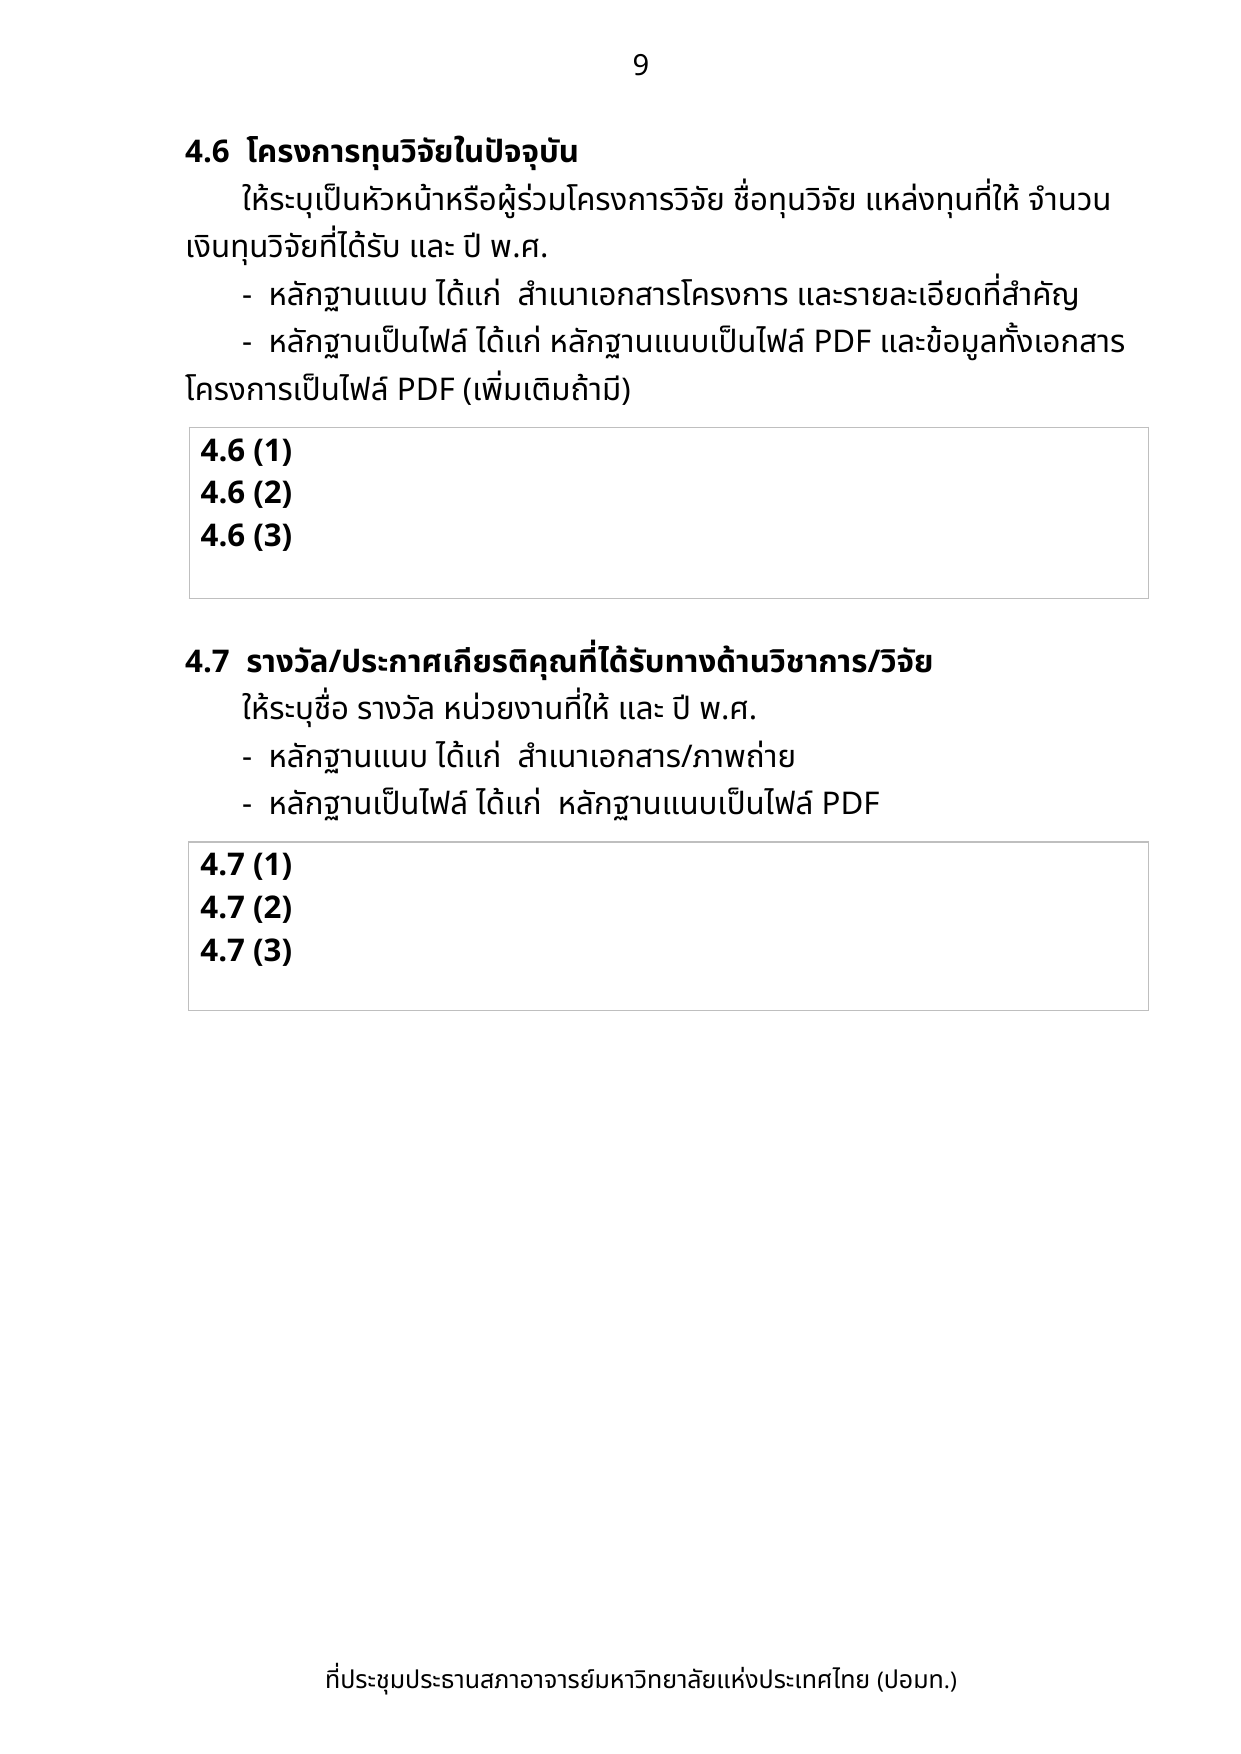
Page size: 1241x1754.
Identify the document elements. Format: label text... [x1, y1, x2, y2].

table_header 4.7 รางวัล/ประกาศเกียรติคุณที่ได้รับทางด้านวิชาการ/วิจัย ให้ระบุชื่อ รางวัล หน่วยงานที่ให้ และ ปี พ.ศ. - หลักฐานแนบ ได้แก่ สำเนาเอกสาร/ภาพถ่าย - หลักฐานเป็นไฟล์ ได้แก่ หลักฐานแนบเป็นไฟล์ PDF [174, 639, 1149, 841]
table_cell 4.7 (1) 4.7 (2) 4.7 (3) [189, 843, 1148, 1010]
table_cell 4.6 (1) 4.6 (2) 4.6 (3) [190, 428, 1148, 598]
table_header 4.6 โครงการทุนวิจัยในปัจจุบัน ให้ระบุเป็นหัวหน้าหรือผู้ร่วมโครงการวิจัย ชื่อทุนวิจัย แหล่งทุนที่ให้ จำนวนเงินทุนวิจัยที่ได้รับ และ ปี พ.ศ. - หลักฐานแนบ ได้แก่ สำเนาเอกสารโครงการ และรายละเอียดที่สำคัญ - หลักฐานเป็นไฟล์ ได้แก่ หลักฐานแนบเป็นไฟล์ PDF และข้อมูลทั้งเอกสารโครงการเป็นไฟล์ PDF (เพิ่มเติมถ้ามี) [174, 130, 1163, 427]
